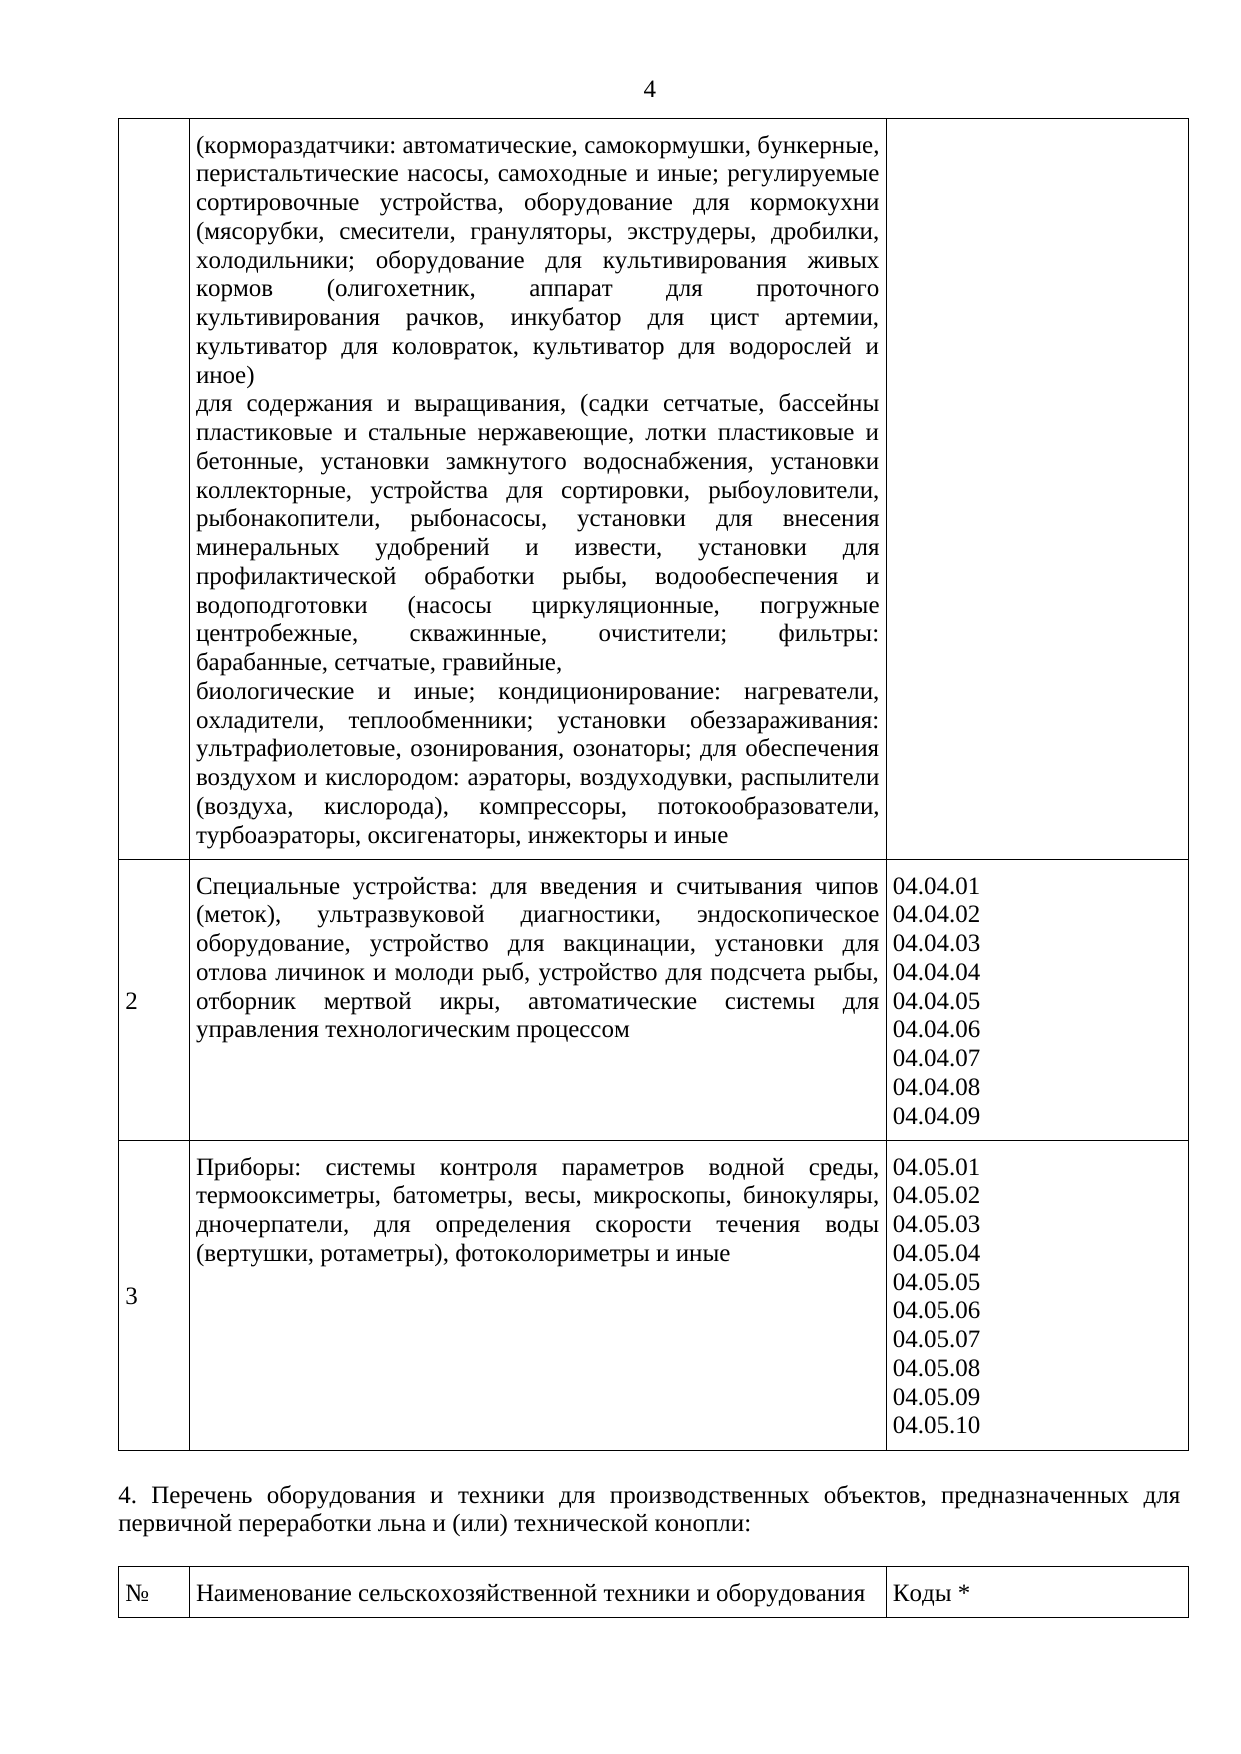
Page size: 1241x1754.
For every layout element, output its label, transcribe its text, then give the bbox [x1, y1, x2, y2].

table_cell 2 [119, 860, 189, 1140]
table_cell 04.04.01 04.04.02 04.04.03 04.04.04 04.04.05 04.04.06 04.04.07 04.04.08 04.04.09 [887, 860, 1188, 1140]
table_header № п/п [119, 1567, 189, 1617]
table_cell 3 [119, 1141, 189, 1450]
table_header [190, 1567, 886, 1617]
text 4. Перечень оборудования и техники для производственных объектов, предназначенных для первичной переработки льна и (или) технической конопли: [118, 1480, 1181, 1537]
table_cell 04.05.01 04.05.02 04.05.03 04.05.04 04.05.05 04.05.06 04.05.07 04.05.08 04.05.09 04.05.10 [887, 1141, 1188, 1450]
table_header Коды * [887, 1567, 1188, 1617]
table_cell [190, 119, 886, 859]
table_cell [887, 119, 1188, 859]
table_cell 1 [119, 119, 189, 859]
table_cell Приборы: системы контроля параметров водной среды, термооксиметры, батометры, весы, микроскопы, бинокуляры, дночерпатели, для определения скорости течения воды (вертушки, ротаметры), фотоколориметры и иные [190, 1141, 886, 1450]
table_cell Специальные устройства: для введения и считывания чипов (меток), ультразвуковой диагностики, эндоскопическое оборудование, устройство для вакцинации, установки для отлова личинок и молоди рыб, устройство для подсчета рыбы, отборник мертвой икры, автоматические системы для управления технологическим процессом [190, 860, 886, 1140]
